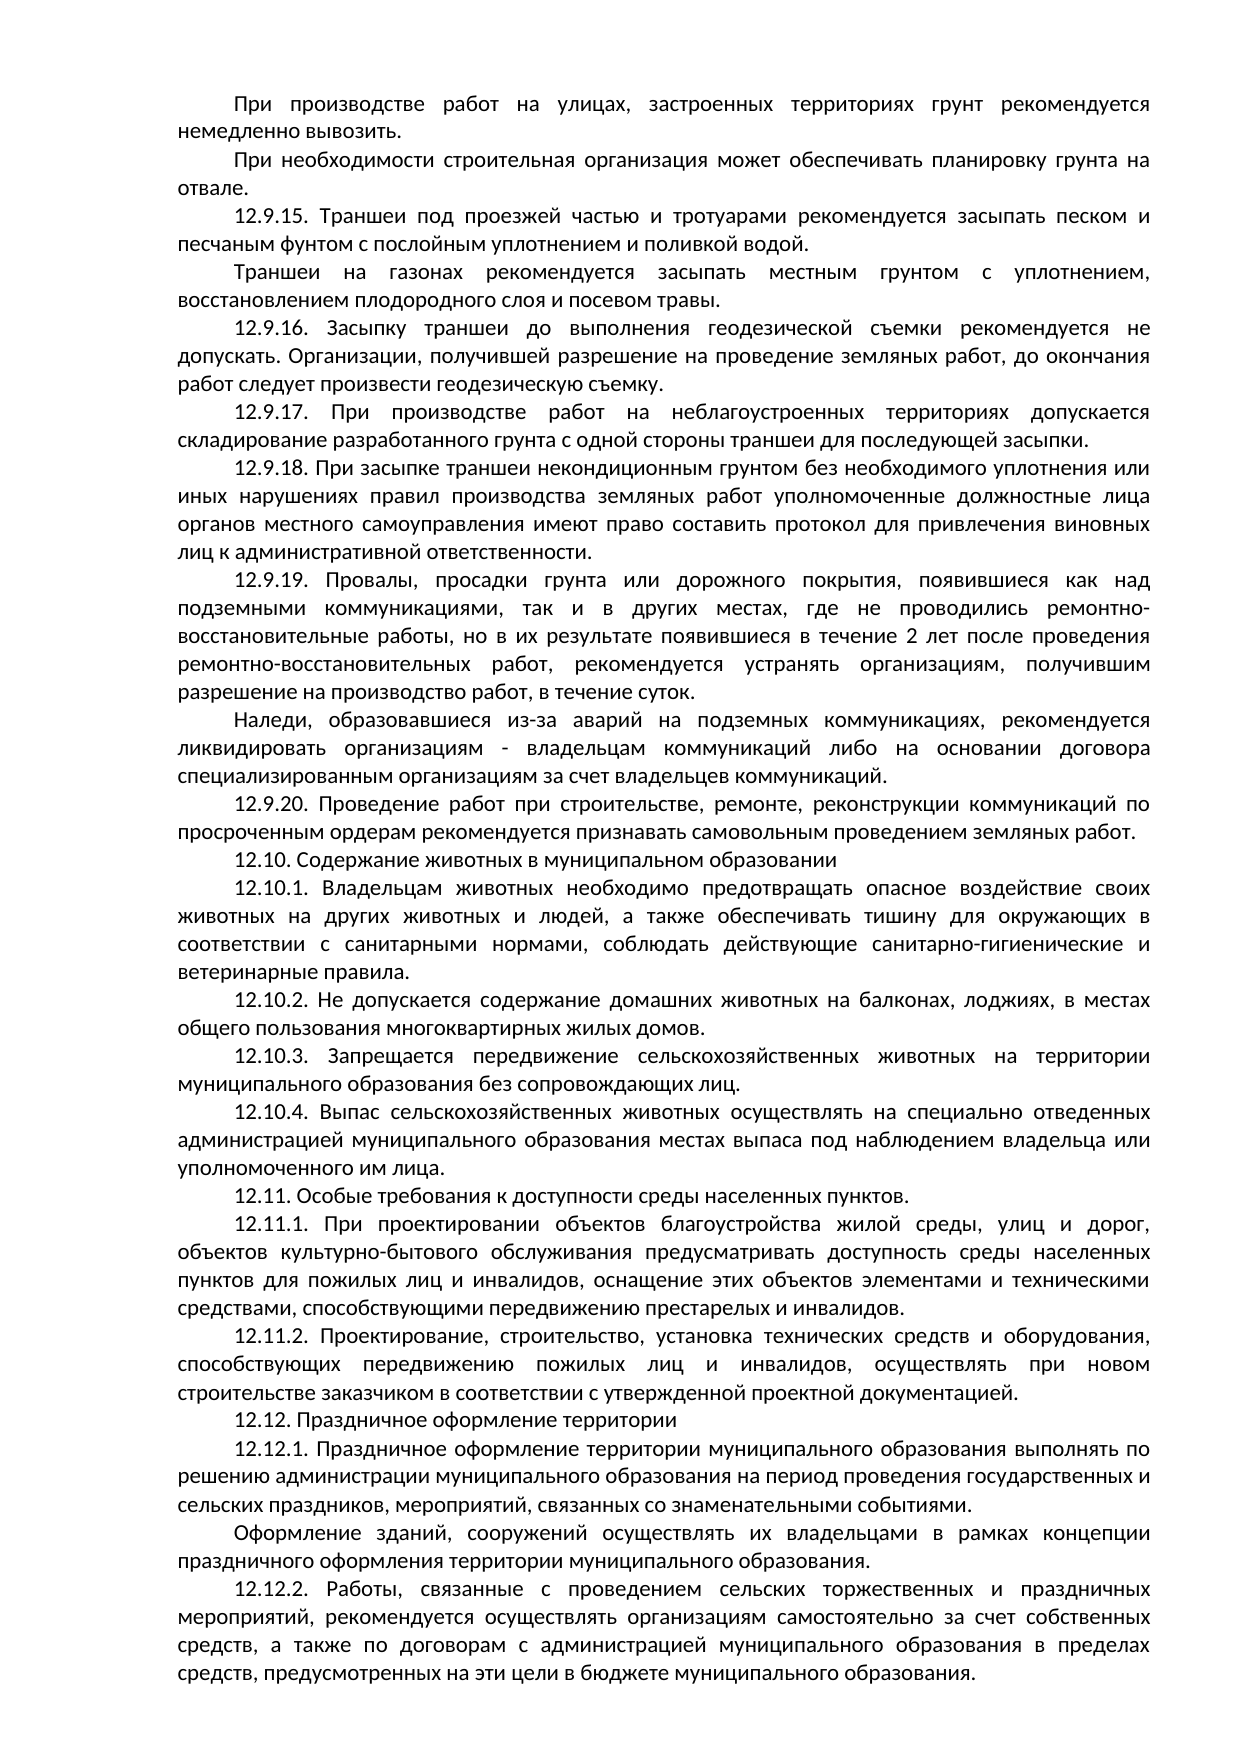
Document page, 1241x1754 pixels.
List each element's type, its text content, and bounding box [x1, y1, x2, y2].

text 12.9.15. Траншеи под проезжей частью и тротуарами рекомендуется засыпать песком и песчаным фунтом с послойным уплотнением и поливкой водой. [177, 201, 1152, 257]
text 12.10.3. Запрещается передвижение сельскохозяйственных животных на территории муниципального образования без сопровождающих лиц. [177, 1041, 1152, 1097]
text 12.11. Особые требования к доступности среды населенных пунктов. [177, 1181, 1152, 1209]
text При необходимости строительная организация может обеспечивать планировку грунта на отвале. [177, 145, 1152, 201]
text 12.9.20. Проведение работ при строительстве, ремонте, реконструкции коммуникаций по просроченным ордерам рекомендуется признавать самовольным проведением земляных работ. [177, 789, 1152, 845]
text 12.10.1. Владельцам животных необходимо предотвращать опасное воздействие своих животных на других животных и людей, а также обеспечивать тишину для окружающих в соответствии с санитарными нормами, соблюдать действующие санитарно-гигиенические и ветеринарные правила. [177, 873, 1152, 985]
text 12.10. Содержание животных в муниципальном образовании [177, 845, 1152, 873]
text 12.12.1. Праздничное оформление территории муниципального образования выполнять по решению администрации муниципального образования на период проведения государственных и сельских праздников, мероприятий, связанных со знаменательными событиями. [177, 1434, 1152, 1518]
text 12.10.2. Не допускается содержание домашних животных на балконах, лоджиях, в местах общего пользования многоквартирных жилых домов. [177, 985, 1152, 1041]
text Траншеи на газонах рекомендуется засыпать местным грунтом с уплотнением, восстановлением плодородного слоя и посевом травы. [177, 257, 1152, 313]
text 12.9.17. При производстве работ на неблагоустроенных территориях допускается складирование разработанного грунта с одной стороны траншеи для последующей засыпки. [177, 397, 1152, 453]
text 12.11.1. При проектировании объектов благоустройства жилой среды, улиц и дорог, объектов культурно-бытового обслуживания предусматривать доступность среды населенных пунктов для пожилых лиц и инвалидов, оснащение этих объектов элементами и техническими средствами, способствующими передвижению престарелых и инвалидов. [177, 1209, 1152, 1322]
text При производстве работ на улицах, застроенных территориях грунт рекомендуется немедленно вывозить. [177, 89, 1152, 145]
text 12.12.2. Работы, связанные с проведением сельских торжественных и праздничных мероприятий, рекомендуется осуществлять организациям самостоятельно за счет собственных средств, а также по договорам с администрацией муниципального образования в пределах средств, предусмотренных на эти цели в бюджете муниципального образования. [177, 1574, 1152, 1686]
text 12.9.16. Засыпку траншеи до выполнения геодезической съемки рекомендуется не допускать. Организации, получившей разрешение на проведение земляных работ, до окончания работ следует произвести геодезическую съемку. [177, 313, 1152, 397]
text 12.9.19. Провалы, просадки грунта или дорожного покрытия, появившиеся как над подземными коммуникациями, так и в других местах, где не проводились ремонтно-восстановительные работы, но в их результате появившиеся в течение 2 лет после проведения ремонтно-восстановительных работ, рекомендуется устранять организациям, получившим разрешение на производство работ, в течение суток. [177, 565, 1152, 705]
text 12.12. Праздничное оформление территории [177, 1406, 1152, 1434]
text Наледи, образовавшиеся из-за аварий на подземных коммуникациях, рекомендуется ликвидировать организациям - владельцам коммуникаций либо на основании договора специализированным организациям за счет владельцев коммуникаций. [177, 705, 1152, 789]
text Оформление зданий, сооружений осуществлять их владельцами в рамках концепции праздничного оформления территории муниципального образования. [177, 1518, 1152, 1574]
text 12.11.2. Проектирование, строительство, установка технических средств и оборудования, способствующих передвижению пожилых лиц и инвалидов, осуществлять при новом строительстве заказчиком в соответствии с утвержденной проектной документацией. [177, 1322, 1152, 1406]
text 12.9.18. При засыпке траншеи некондиционным грунтом без необходимого уплотнения или иных нарушениях правил производства земляных работ уполномоченные должностные лица органов местного самоуправления имеют право составить протокол для привлечения виновных лиц к административной ответственности. [177, 453, 1152, 565]
text 12.10.4. Выпас сельскохозяйственных животных осуществлять на специально отведенных администрацией муниципального образования местах выпаса под наблюдением владельца или уполномоченного им лица. [177, 1097, 1152, 1181]
